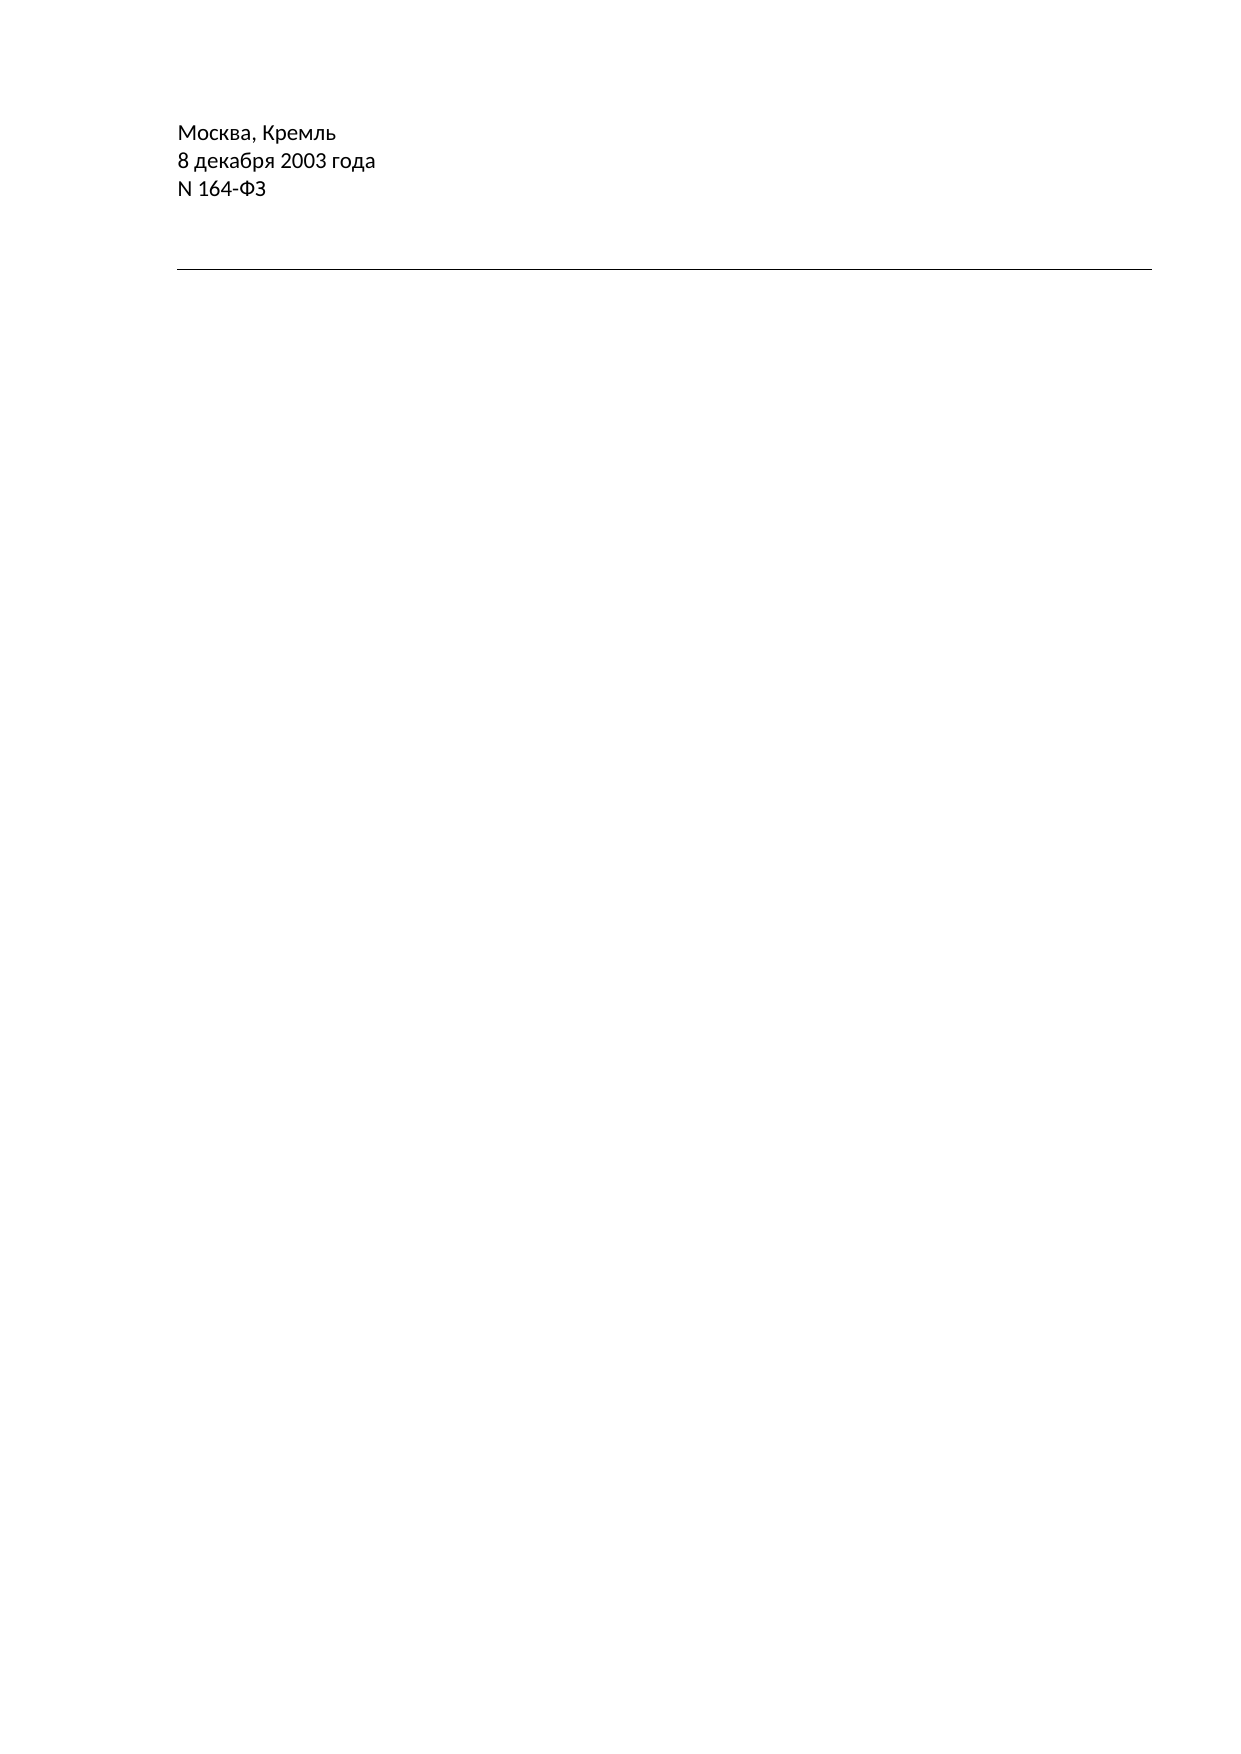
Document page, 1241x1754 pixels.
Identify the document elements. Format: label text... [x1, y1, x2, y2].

text 8 декабря 2003 года [177, 146, 1152, 174]
text Москва, Кремль [177, 118, 1152, 146]
text N 164-ФЗ [177, 174, 1152, 202]
